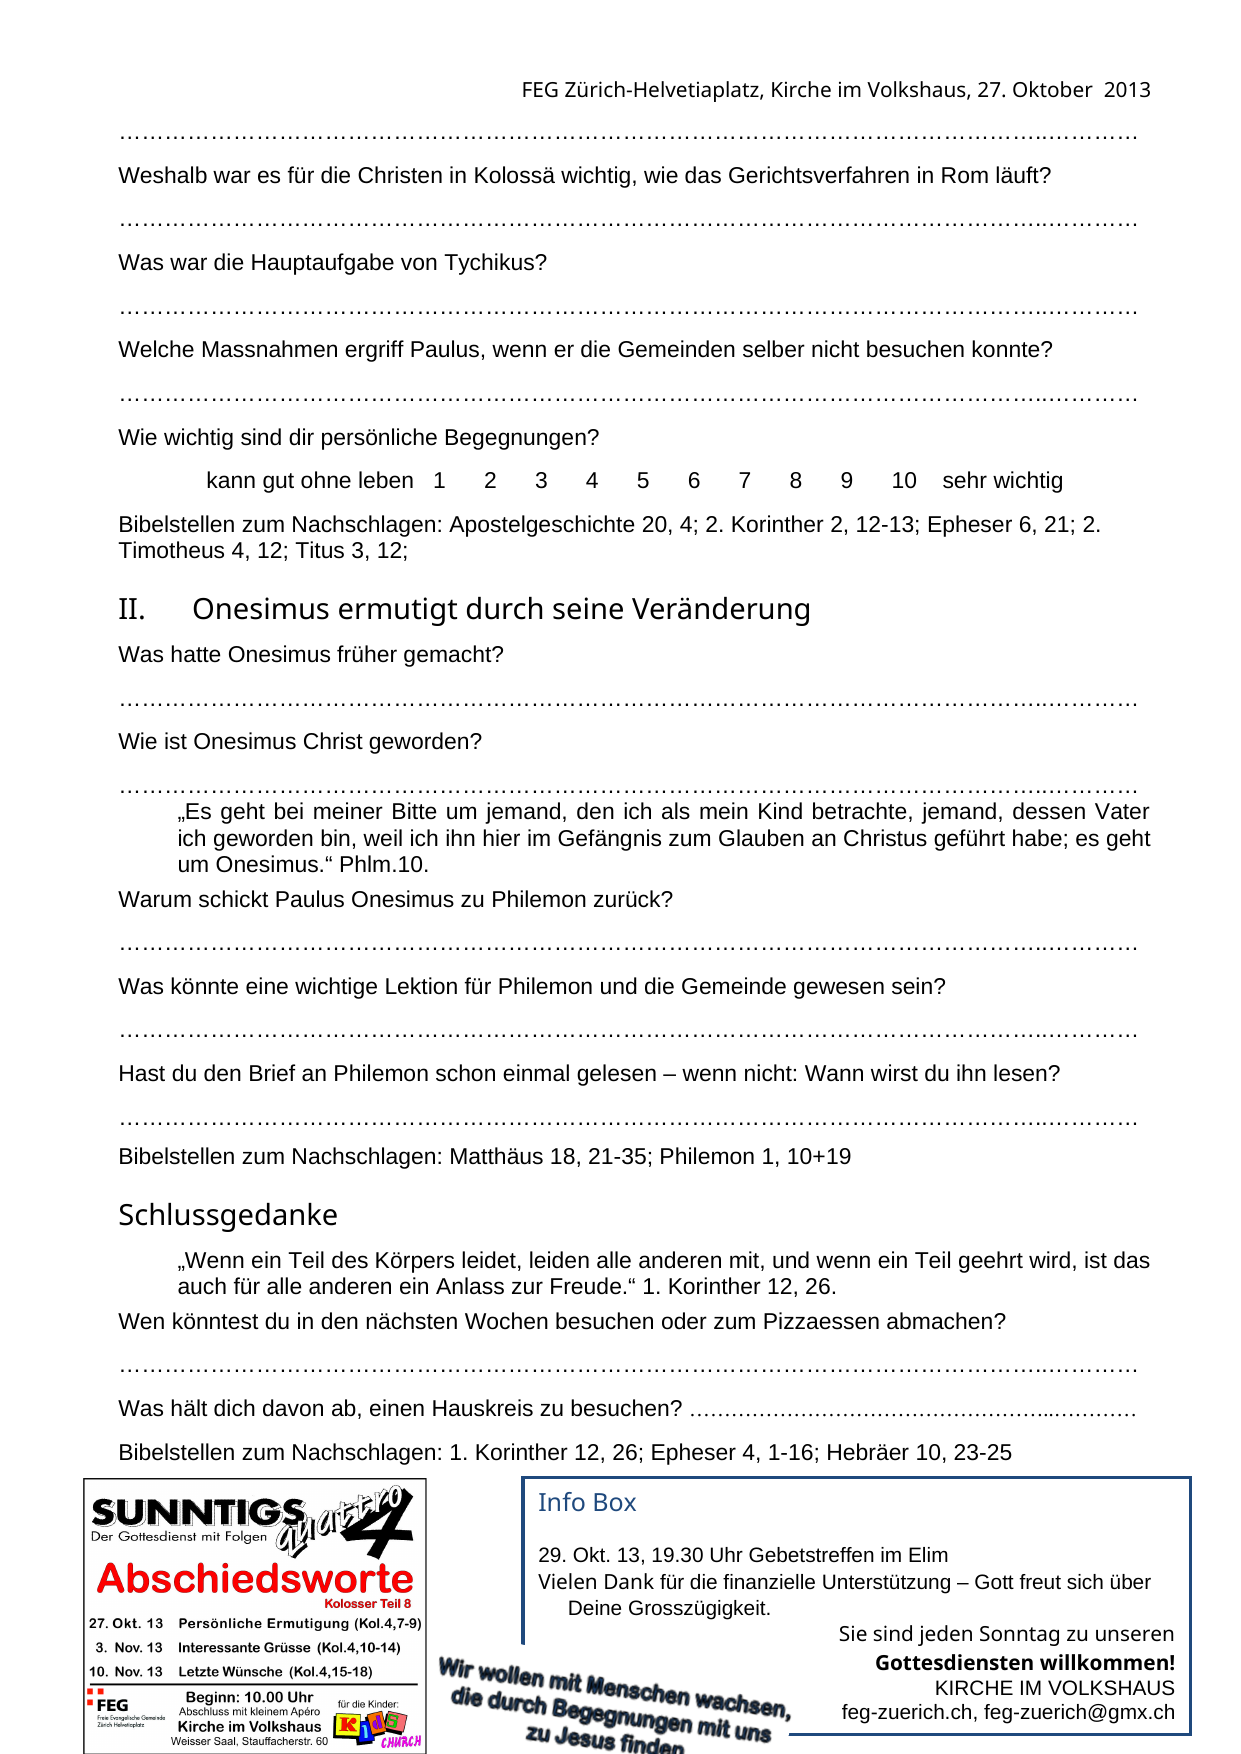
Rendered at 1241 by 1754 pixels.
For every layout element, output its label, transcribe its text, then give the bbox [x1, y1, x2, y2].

text …………………………………………………………………………………………………………..………… [118, 1351, 1152, 1378]
text Weshalb war es für die Christen in Kolossä wichtig, wie das Gerichtsverfahren in Rom läuft? [118, 162, 1152, 188]
text …………………………………………………………………………………………………………..………… [118, 205, 1152, 232]
text Hast du den Brief an Philemon schon einmal gelesen – wenn nicht: Wann wirst du ihn lesen? [118, 1060, 1152, 1086]
text …………………………………………………………………………………………………………..………… [118, 293, 1152, 319]
text Was hält dich davon ab, einen Hauskreis zu besuchen? ……………………………………………..………… [118, 1395, 1152, 1421]
text Wen könntest du in den nächsten Wochen besuchen oder zum Pizzaessen abmachen? [118, 1308, 1152, 1334]
subtitle Onesimus ermutigt durch seine Veränderung [118, 589, 1152, 628]
text „Es geht bei meiner Bitte um jemand, den ich als mein Kind betrachte, jemand, dessen Vater ich geworden bin, weil ich ihn hier im Gefängnis zum Glauben an Christus geführt habe; es geht um Onesimus.“ Phlm.10. [177, 798, 1152, 877]
text Was war die Hauptaufgabe von Tychikus? [118, 249, 1152, 275]
text Warum schickt Paulus Onesimus zu Philemon zurück? [118, 886, 1152, 912]
text …………………………………………………………………………………………………………..………… [118, 772, 1152, 798]
text Bibelstellen zum Nachschlagen: Apostelgeschichte 20, 4; 2. Korinther 2, 12-13; Epheser 6, 21; 2. Timotheus 4, 12; Titus 3, 12; [118, 511, 1152, 564]
text Bibelstellen zum Nachschlagen: Matthäus 18, 21-35; Philemon 1, 10+19 [118, 1143, 1152, 1169]
text Was könnte eine wichtige Lektion für Philemon und die Gemeinde gewesen sein? [118, 973, 1152, 999]
text …………………………………………………………………………………………………………..………… [118, 118, 1152, 144]
text …………………………………………………………………………………………………………..………… [118, 1104, 1152, 1130]
text Bibelstellen zum Nachschlagen: 1. Korinther 12, 26; Epheser 4, 1-16; Hebräer 10, 23-25 [118, 1439, 1152, 1465]
text Wie ist Onesimus Christ geworden? [118, 728, 1152, 754]
text Welche Massnahmen ergriff Paulus, wenn er die Gemeinden selber nicht besuchen konnte? [118, 336, 1152, 363]
text …………………………………………………………………………………………………………..………… [118, 684, 1152, 711]
text Schlussgedanke [118, 1194, 1152, 1234]
text „Wenn ein Teil des Körpers leidet, leiden alle anderen mit, und wenn ein Teil geehrt wird, ist das auch für alle anderen ein Anlass zur Freude.“ 1. Korinther 12, 26. [177, 1247, 1152, 1299]
text …………………………………………………………………………………………………………..………… [118, 380, 1152, 406]
text …………………………………………………………………………………………………………..………… [118, 929, 1152, 956]
text Was hatte Onesimus früher gemacht? [118, 641, 1152, 667]
text …………………………………………………………………………………………………………..………… [118, 1016, 1152, 1043]
text kann gut ohne leben 1 2 3 4 5 6 7 8 9 10 sehr wichtig [118, 467, 1152, 494]
picture [83, 1478, 795, 1754]
text Wie wichtig sind dir persönliche Begegnungen? [118, 424, 1152, 450]
